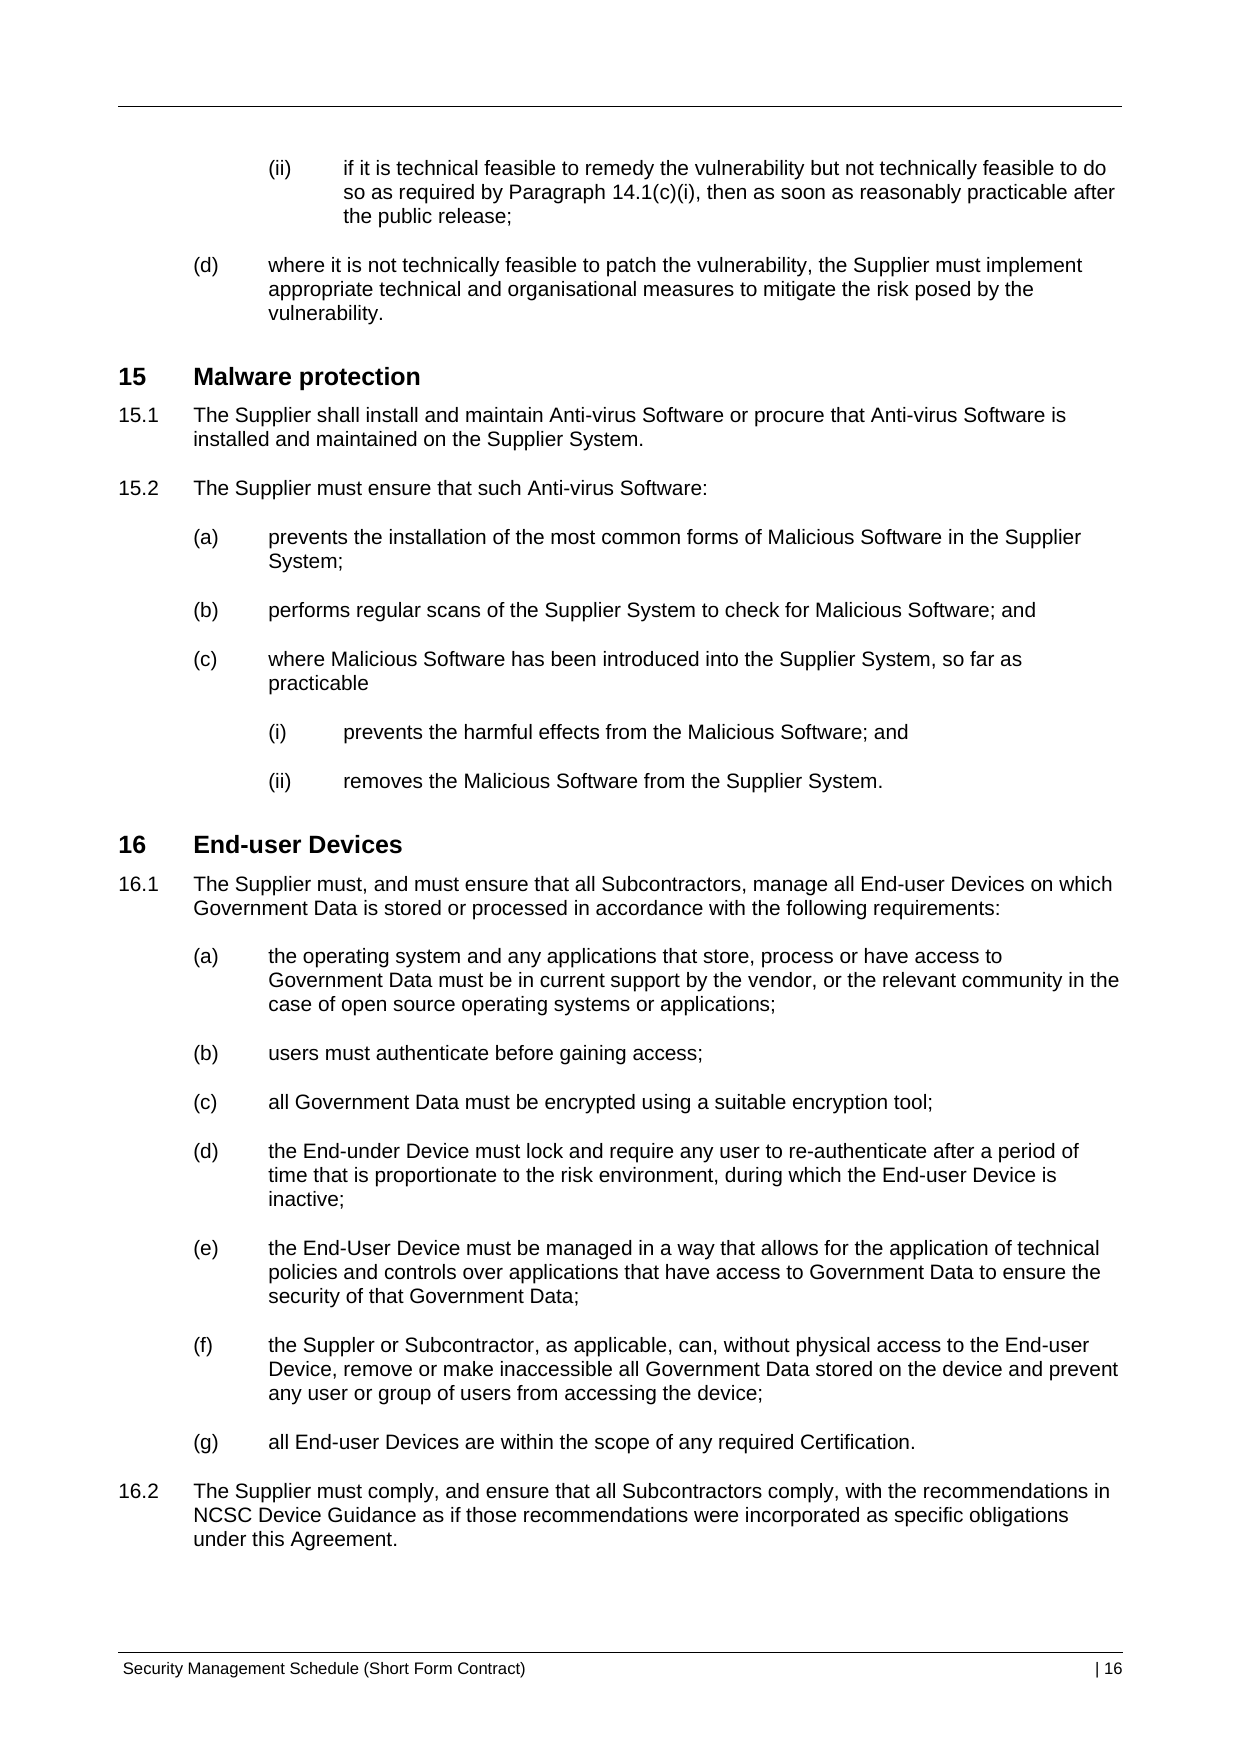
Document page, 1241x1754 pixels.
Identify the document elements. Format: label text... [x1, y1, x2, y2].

subtitle the operating system and any applications that store, process or have access to Government Data must be in current support by the vendor, or the relevant community in the case of open source operating systems or applications; [193, 944, 1122, 1016]
subtitle prevents the installation of the most common forms of Malicious Software in the Supplier System; [193, 525, 1122, 573]
subtitle The Supplier must, and must ensure that all Subcontractors, manage all End-user Devices on which Government Data is stored or processed in accordance with the following requirements: [118, 871, 1122, 919]
subtitle where Malicious Software has been introduced into the Supplier System, so far as practicable [193, 647, 1122, 695]
subtitle all End-user Devices are within the scope of any required Certification. [193, 1430, 1122, 1454]
subtitle prevents the harmful effects from the Malicious Software; and [268, 720, 1122, 744]
subtitle The Supplier must ensure that such Anti-virus Software: [118, 476, 1122, 500]
subtitle users must authenticate before gaining access; [193, 1041, 1122, 1065]
subtitle all Government Data must be encrypted using a suitable encryption tool; [193, 1090, 1122, 1114]
subtitle where it is not technically feasible to patch the vulnerability, the Supplier must implement appropriate technical and organisational measures to mitigate the risk posed by the vulnerability. [193, 252, 1122, 324]
subtitle performs regular scans of the Supplier System to check for Malicious Software; and [193, 598, 1122, 622]
subtitle Malware protection [118, 362, 1122, 391]
subtitle if it is technical feasible to remedy the vulnerability but not technically feasible to do so as required by Paragraph 14.1(c)(i), then as soon as reasonably practicable after the public release; [268, 156, 1122, 227]
subtitle removes the Malicious Software from the Supplier System. [268, 769, 1122, 793]
subtitle the End-User Device must be managed in a way that allows for the application of technical policies and controls over applications that have access to Government Data to ensure the security of that Government Data; [193, 1236, 1122, 1308]
subtitle The Supplier shall install and maintain Anti-virus Software or procure that Anti-virus Software is installed and maintained on the Supplier System. [118, 403, 1122, 451]
subtitle End-user Devices [118, 830, 1122, 859]
subtitle the Suppler or Subcontractor, as applicable, can, without physical access to the End-user Device, remove or make inaccessible all Government Data stored on the device and prevent any user or group of users from accessing the device; [193, 1333, 1122, 1405]
subtitle the End-under Device must lock and require any user to re-authenticate after a period of time that is proportionate to the risk environment, during which the End-user Device is inactive; [193, 1139, 1122, 1211]
subtitle The Supplier must comply, and ensure that all Subcontractors comply, with the recommendations in NCSC Device Guidance as if those recommendations were incorporated as specific obligations under this Agreement. [118, 1479, 1122, 1551]
